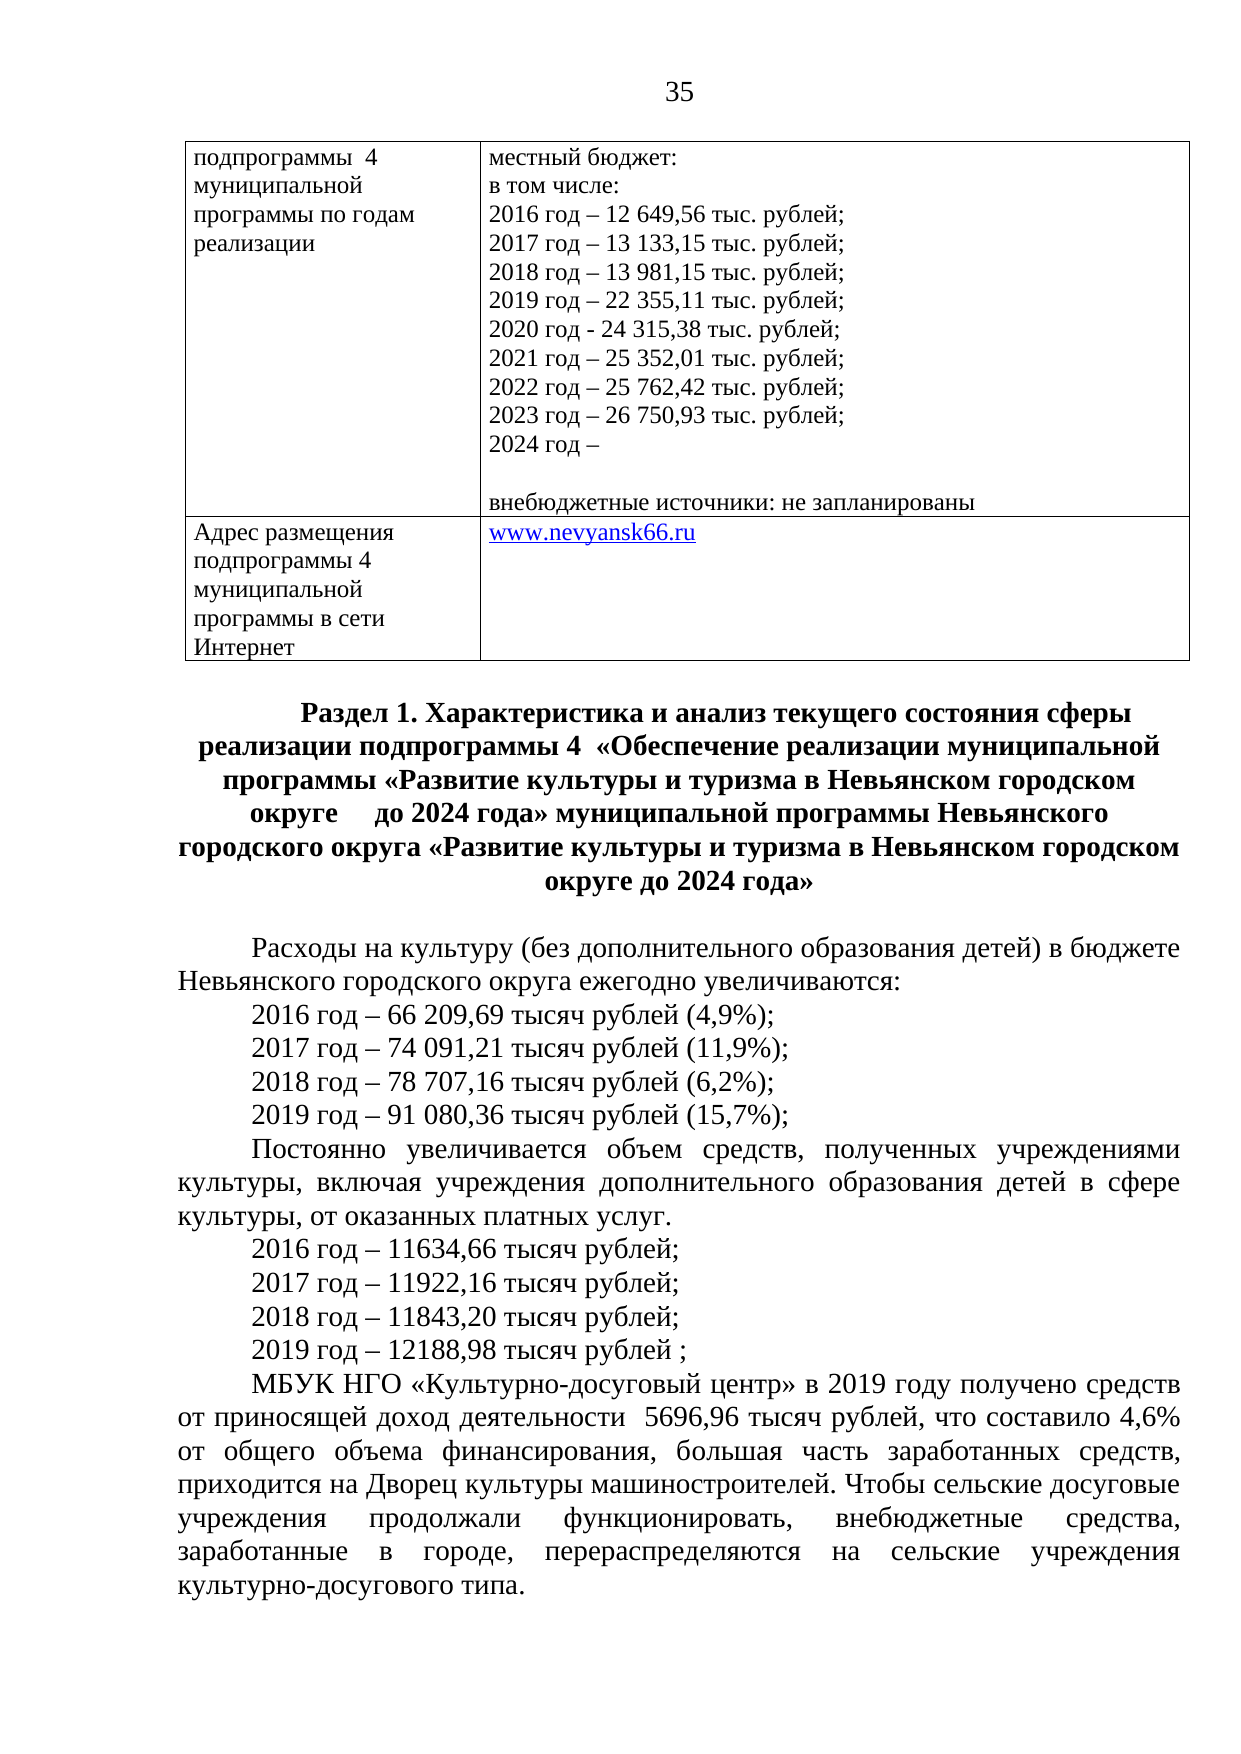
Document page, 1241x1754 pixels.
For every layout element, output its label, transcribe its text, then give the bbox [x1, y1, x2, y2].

text 2016 год – 11634,66 тысяч рублей; [177, 1232, 1181, 1265]
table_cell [481, 142, 1189, 516]
text Расходы на культуру (без дополнительного образования детей) в бюджете Невьянского городского округа ежегодно увеличиваются: [177, 930, 1181, 997]
table_cell www.nevyansk66.ru [481, 517, 1189, 660]
text 2019 год – 91 080,36 тысяч рублей (15,7%); [177, 1097, 1181, 1131]
text 2018 год – 78 707,16 тысяч рублей (6,2%); [177, 1064, 1181, 1097]
table_cell Адрес размещения подпрограммы 4 муниципальной программы в сети Интернет [186, 517, 480, 660]
text МБУК НГО «Культурно-досуговый центр» в 2019 году получено средств от приносящей доход деятельности 5696,96 тысяч рублей, что составило 4,6% от общего объема финансирования, большая часть заработанных средств, приходится на Дворец культуры машиностроителей. Чтобы сельские досуговые учреждения продолжали функционировать, внебюджетные средства, заработанные в городе, перераспределяются на сельские учреждения культурно-досугового типа. [177, 1366, 1181, 1601]
text 2019 год – 12188,98 тысяч рублей ; [177, 1332, 1181, 1366]
text 2017 год – 74 091,21 тысяч рублей (11,9%); [177, 1030, 1181, 1064]
text 2017 год – 11922,16 тысяч рублей; [177, 1265, 1181, 1299]
text Постоянно увеличивается объем средств, полученных учреждениями культуры, включая учреждения дополнительного образования детей в сфере культуры, от оказанных платных услуг. [177, 1131, 1181, 1232]
text Раздел 1. Характеристика и анализ текущего состояния сферы реализации подпрограммы 4 «Обеспечение реализации муниципальной программы «Развитие культуры и туризма в Невьянском городском округе до 2024 года» муниципальной программы Невьянского городского округа «Развитие культуры и туризма в Невьянском городском округе до 2024 года» [177, 695, 1181, 896]
text 2018 год – 11843,20 тысяч рублей; [177, 1299, 1181, 1332]
text 2016 год – 66 209,69 тысяч рублей (4,9%); [177, 997, 1181, 1030]
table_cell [186, 142, 480, 516]
